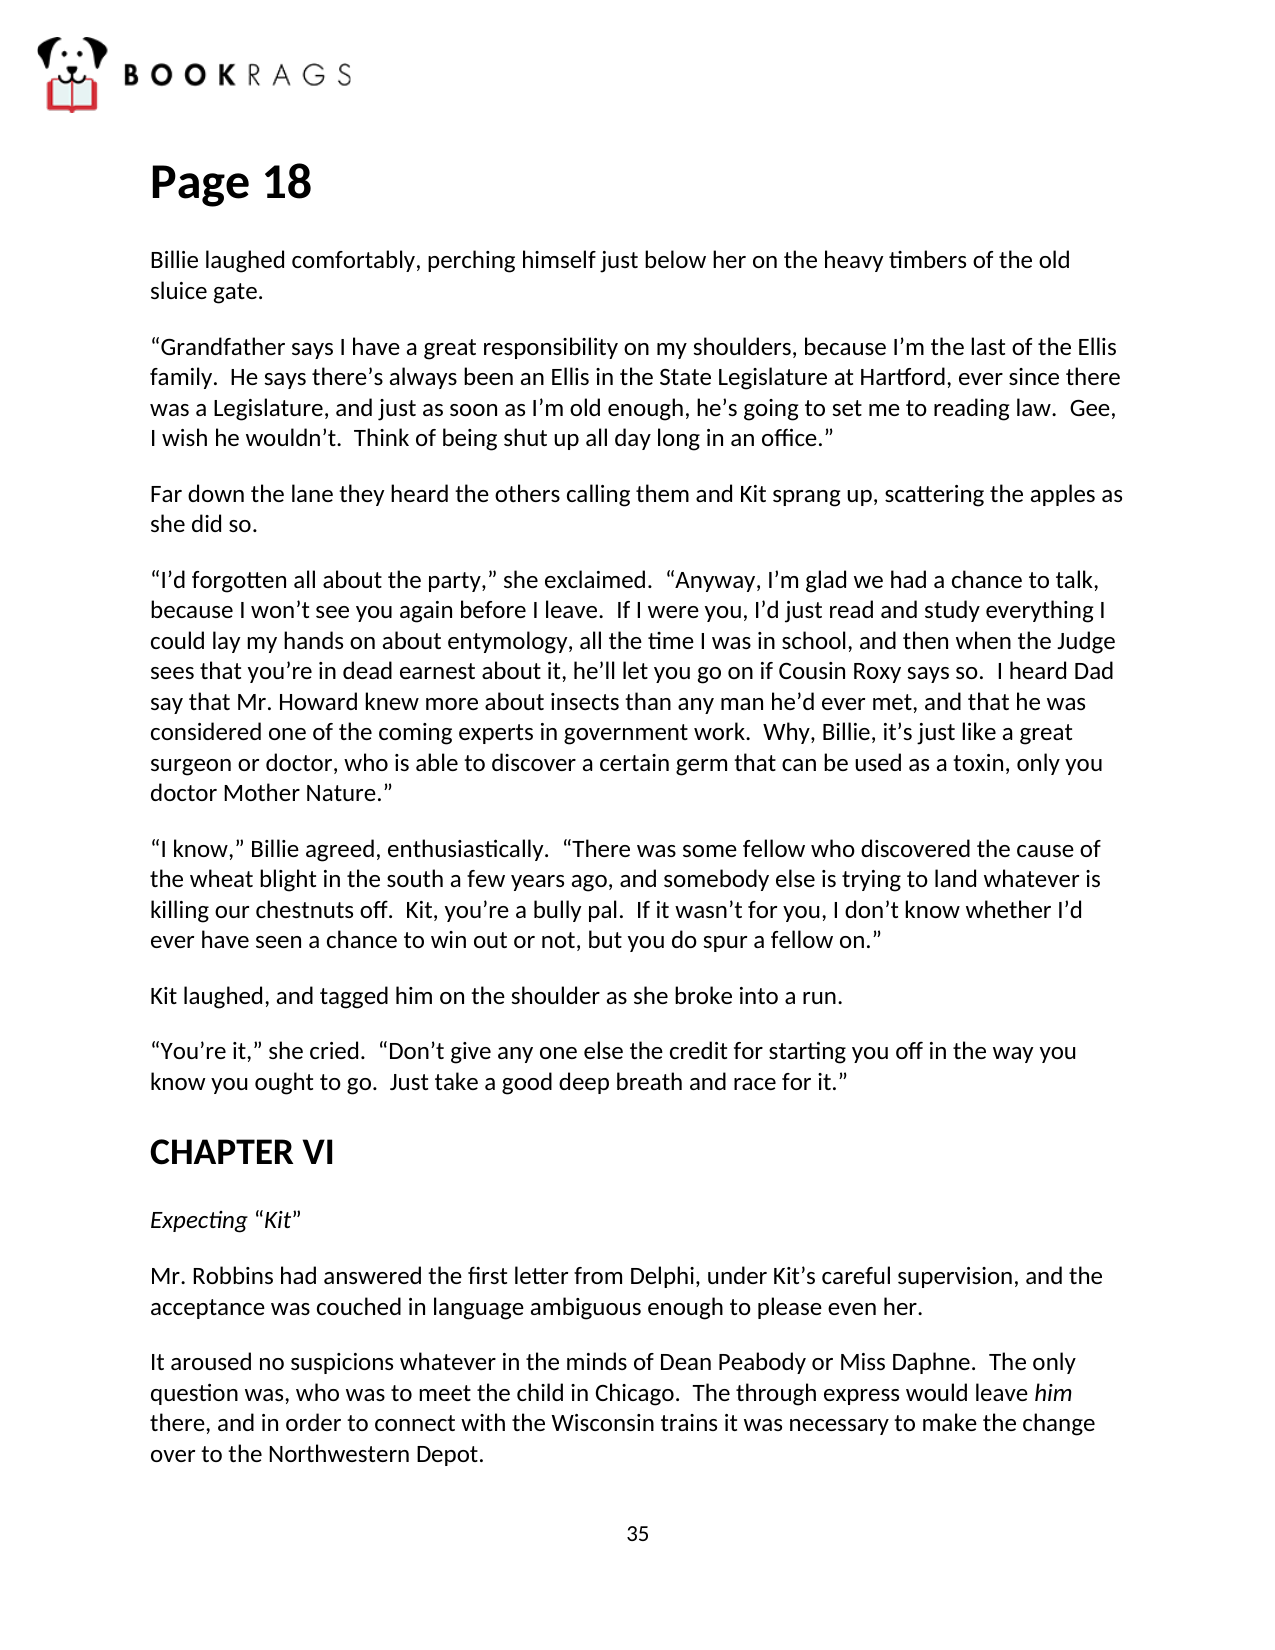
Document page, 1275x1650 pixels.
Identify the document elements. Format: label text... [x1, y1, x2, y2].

text CHAPTER VI [150, 1128, 1125, 1173]
text “I’d forgotten all about the party,” she exclaimed. “Anyway, I’m glad we had a chance to talk, because I won’t see you again before I leave. If I were you, I’d just read and study everything I could lay my hands on about entymology, all the time I was in school, and then when the Judge sees that you’re in dead earnest about it, he’ll let you go on if Cousin Roxy says so. I heard Dad say that Mr. Howard knew more about insects than any man he’d ever met, and that he was considered one of the coming experts in government work. Why, Billie, it’s just like a great surgeon or doctor, who is able to discover a certain germ that can be used as a toxin, only you doctor Mother Nature.” [150, 564, 1125, 808]
picture [37, 37, 351, 113]
text Expecting “Kit” [150, 1205, 1125, 1235]
text It aroused no suspicions whatever in the minds of Dean Peabody or Miss Daphne. The only question was, who was to meet the child in Chicago. The through express would leave him there, and in order to connect with the Wisconsin trains it was necessary to make the change over to the Northwestern Depot. [150, 1346, 1125, 1468]
text Mr. Robbins had answered the first letter from Delphi, under Kit’s careful supervision, and the acceptance was couched in language ambiguous enough to please even her. [150, 1260, 1125, 1321]
text Far down the lane they heard the others calling them and Kit sprang up, scattering the apples as she did so. [150, 478, 1125, 539]
text Page 18 [150, 150, 1125, 211]
text “I know,” Billie agreed, enthusiastically. “There was some fellow who discovered the cause of the wheat blight in the south a few years ago, and somebody else is trying to land whatever is killing our chestnuts off. Kit, you’re a bully pal. If it wasn’t for you, I don’t know whether I’d ever have seen a chance to win out or not, but you do spur a fellow on.” [150, 833, 1125, 955]
text Billie laughed comfortably, perching himself just below her on the heavy timbers of the old sluice gate. [150, 244, 1125, 306]
text “You’re it,” she cried. “Don’t give any one else the credit for starting you off in the way you know you ought to go. Just take a good deep breath and race for it.” [150, 1036, 1125, 1097]
text “Grandfather says I have a great responsibility on my shoulders, because I’m the last of the Ellis family. He says there’s always been an Ellis in the State Legislature at Hartford, ever since there was a Legislature, and just as soon as I’m old enough, he’s going to set me to reading law. Gee, I wish he wouldn’t. Think of being shut up all day long in an office.” [150, 331, 1125, 453]
text Kit laughed, and tagged him on the shoulder as she broke into a run. [150, 980, 1125, 1011]
